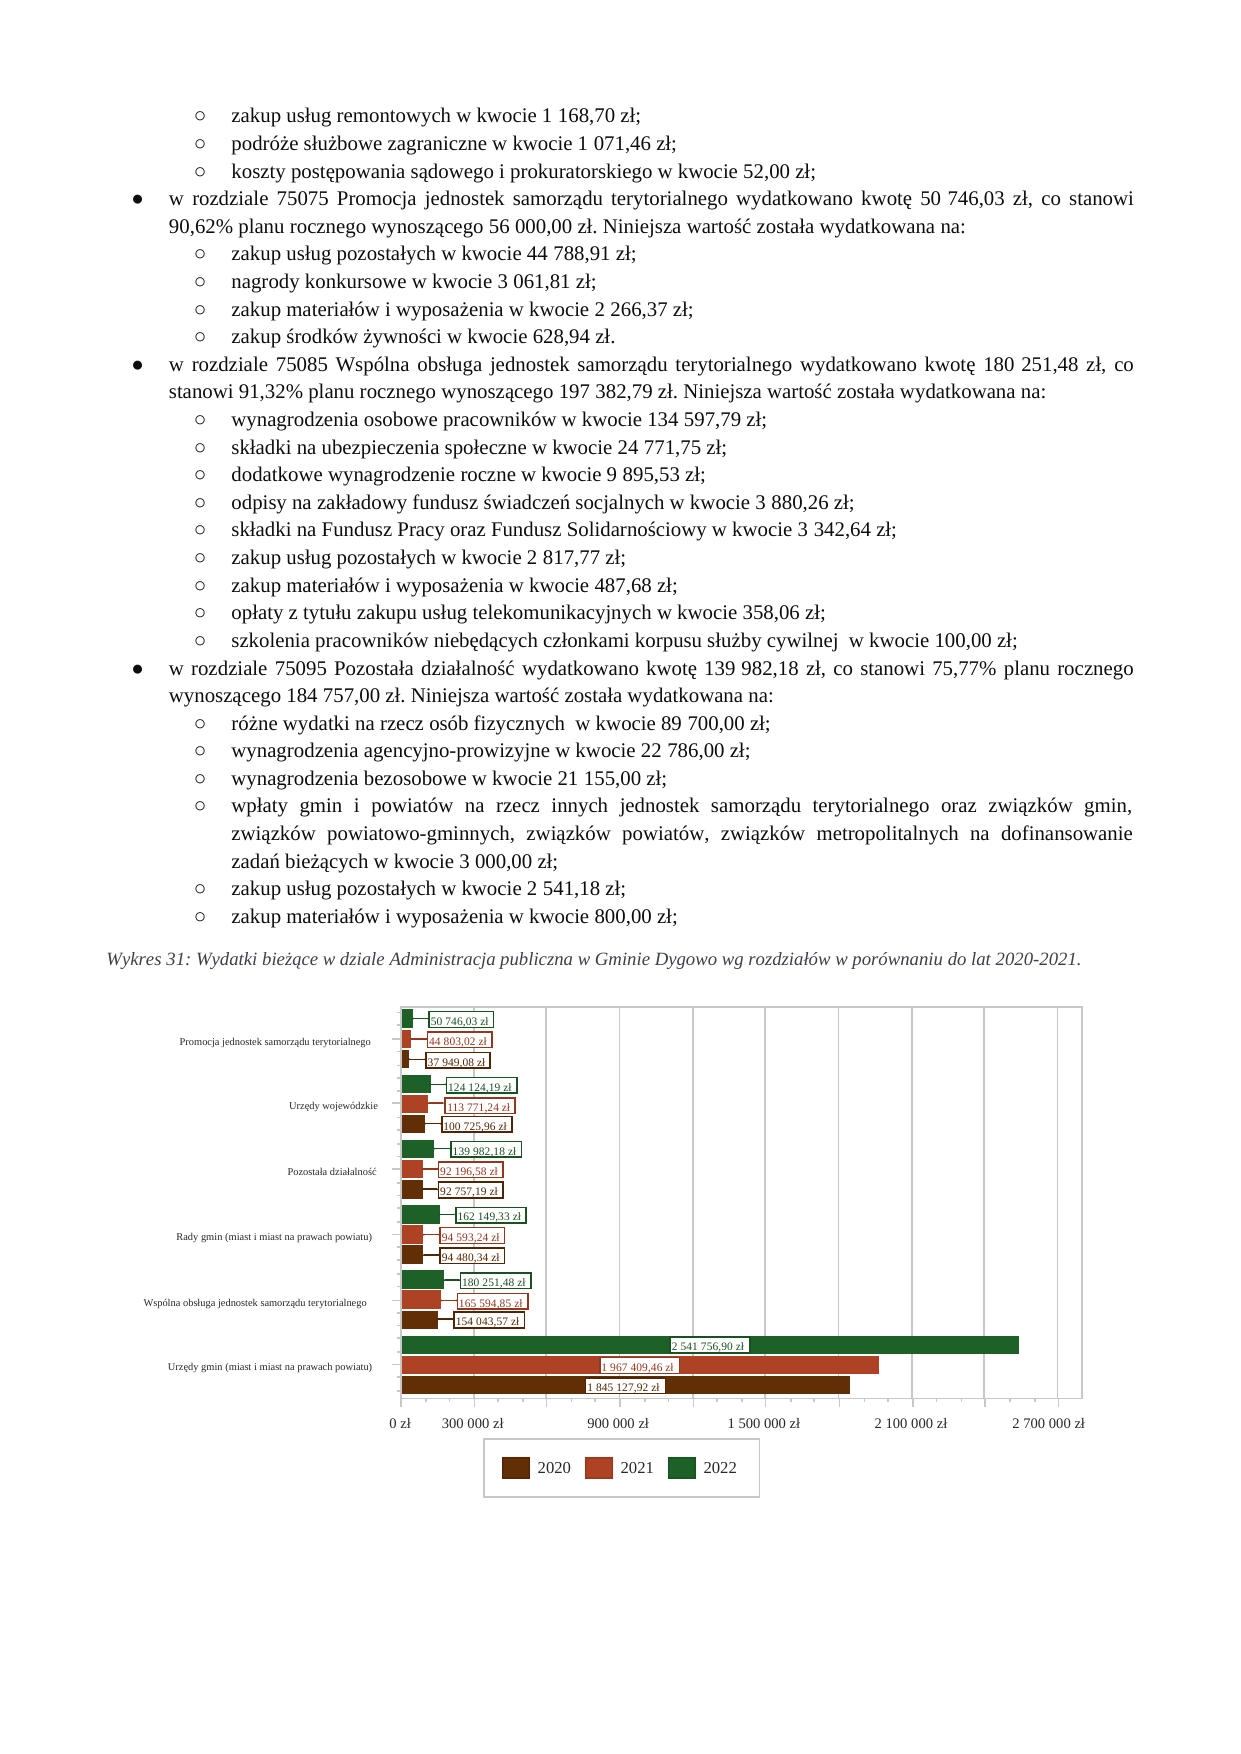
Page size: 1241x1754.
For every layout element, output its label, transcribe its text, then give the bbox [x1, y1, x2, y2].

list zakup usług remontowych w kwocie 1 168,70 zł; [194, 103, 1134, 127]
list w rozdziale 75095 Pozostała działalność wydatkowano kwotę 139 982,18 zł, co stanowi 75,77% planu rocznego wynoszącego 184 757,00 zł. Niniejsza wartość została wydatkowana na: [131, 655, 1134, 707]
list zakup materiałów i wyposażenia w kwocie 800,00 zł; [194, 904, 1134, 928]
list koszty postępowania sądowego i prokuratorskiego w kwocie 52,00 zł; [194, 158, 1134, 183]
list wynagrodzenia bezosobowe w kwocie 21 155,00 zł; [194, 766, 1134, 790]
list składki na ubezpieczenia społeczne w kwocie 24 771,75 zł; [194, 434, 1134, 459]
text Wykres 31: Wydatki bieżące w dziale Administracja publiczna w Gminie Dygowo wg rozdziałów w porównaniu do lat 2020-2021. [106, 948, 1134, 970]
list opłaty z tytułu zakupu usług telekomunikacyjnych w kwocie 358,06 zł; [194, 600, 1134, 624]
list zakup usług pozostałych w kwocie 44 788,91 zł; [194, 241, 1134, 265]
list zakup materiałów i wyposażenia w kwocie 487,68 zł; [194, 573, 1134, 597]
list w rozdziale 75085 Wspólna obsługa jednostek samorządu terytorialnego wydatkowano kwotę 180 251,48 zł, co stanowi 91,32% planu rocznego wynoszącego 197 382,79 zł. Niniejsza wartość została wydatkowana na: [131, 352, 1134, 403]
list wynagrodzenia agencyjno-prowizyjne w kwocie 22 786,00 zł; [194, 738, 1134, 762]
list różne wydatki na rzecz osób fizycznych w kwocie 89 700,00 zł; [194, 711, 1134, 735]
list wynagrodzenia osobowe pracowników w kwocie 134 597,79 zł; [194, 407, 1134, 431]
list dodatkowe wynagrodzenie roczne w kwocie 9 895,53 zł; [194, 462, 1134, 486]
list zakup usług pozostałych w kwocie 2 817,77 zł; [194, 545, 1134, 569]
list nagrody konkursowe w kwocie 3 061,81 zł; [194, 269, 1134, 293]
list składki na Fundusz Pracy oraz Fundusz Solidarnościowy w kwocie 3 342,64 zł; [194, 517, 1134, 541]
list szkolenia pracowników niebędących członkami korpusu służby cywilnej w kwocie 100,00 zł; [194, 628, 1134, 652]
list odpisy na zakładowy fundusz świadczeń socjalnych w kwocie 3 880,26 zł; [194, 490, 1134, 514]
list zakup materiałów i wyposażenia w kwocie 2 266,37 zł; [194, 297, 1134, 321]
list wpłaty gmin i powiatów na rzecz innych jednostek samorządu terytorialnego oraz związków gmin, związków powiatowo-gminnych, związków powiatów, związków metropolitalnych na dofinansowanie zadań bieżących w kwocie 3 000,00 zł; [194, 793, 1134, 873]
list zakup usług pozostałych w kwocie 2 541,18 zł; [194, 876, 1134, 900]
list w rozdziale 75075 Promocja jednostek samorządu terytorialnego wydatkowano kwotę 50 746,03 zł, co stanowi 90,62% planu rocznego wynoszącego 56 000,00 zł. Niniejsza wartość została wydatkowana na: [131, 186, 1134, 238]
list zakup środków żywności w kwocie 628,94 zł. [194, 324, 1134, 348]
list podróże służbowe zagraniczne w kwocie 1 071,46 zł; [194, 131, 1134, 155]
